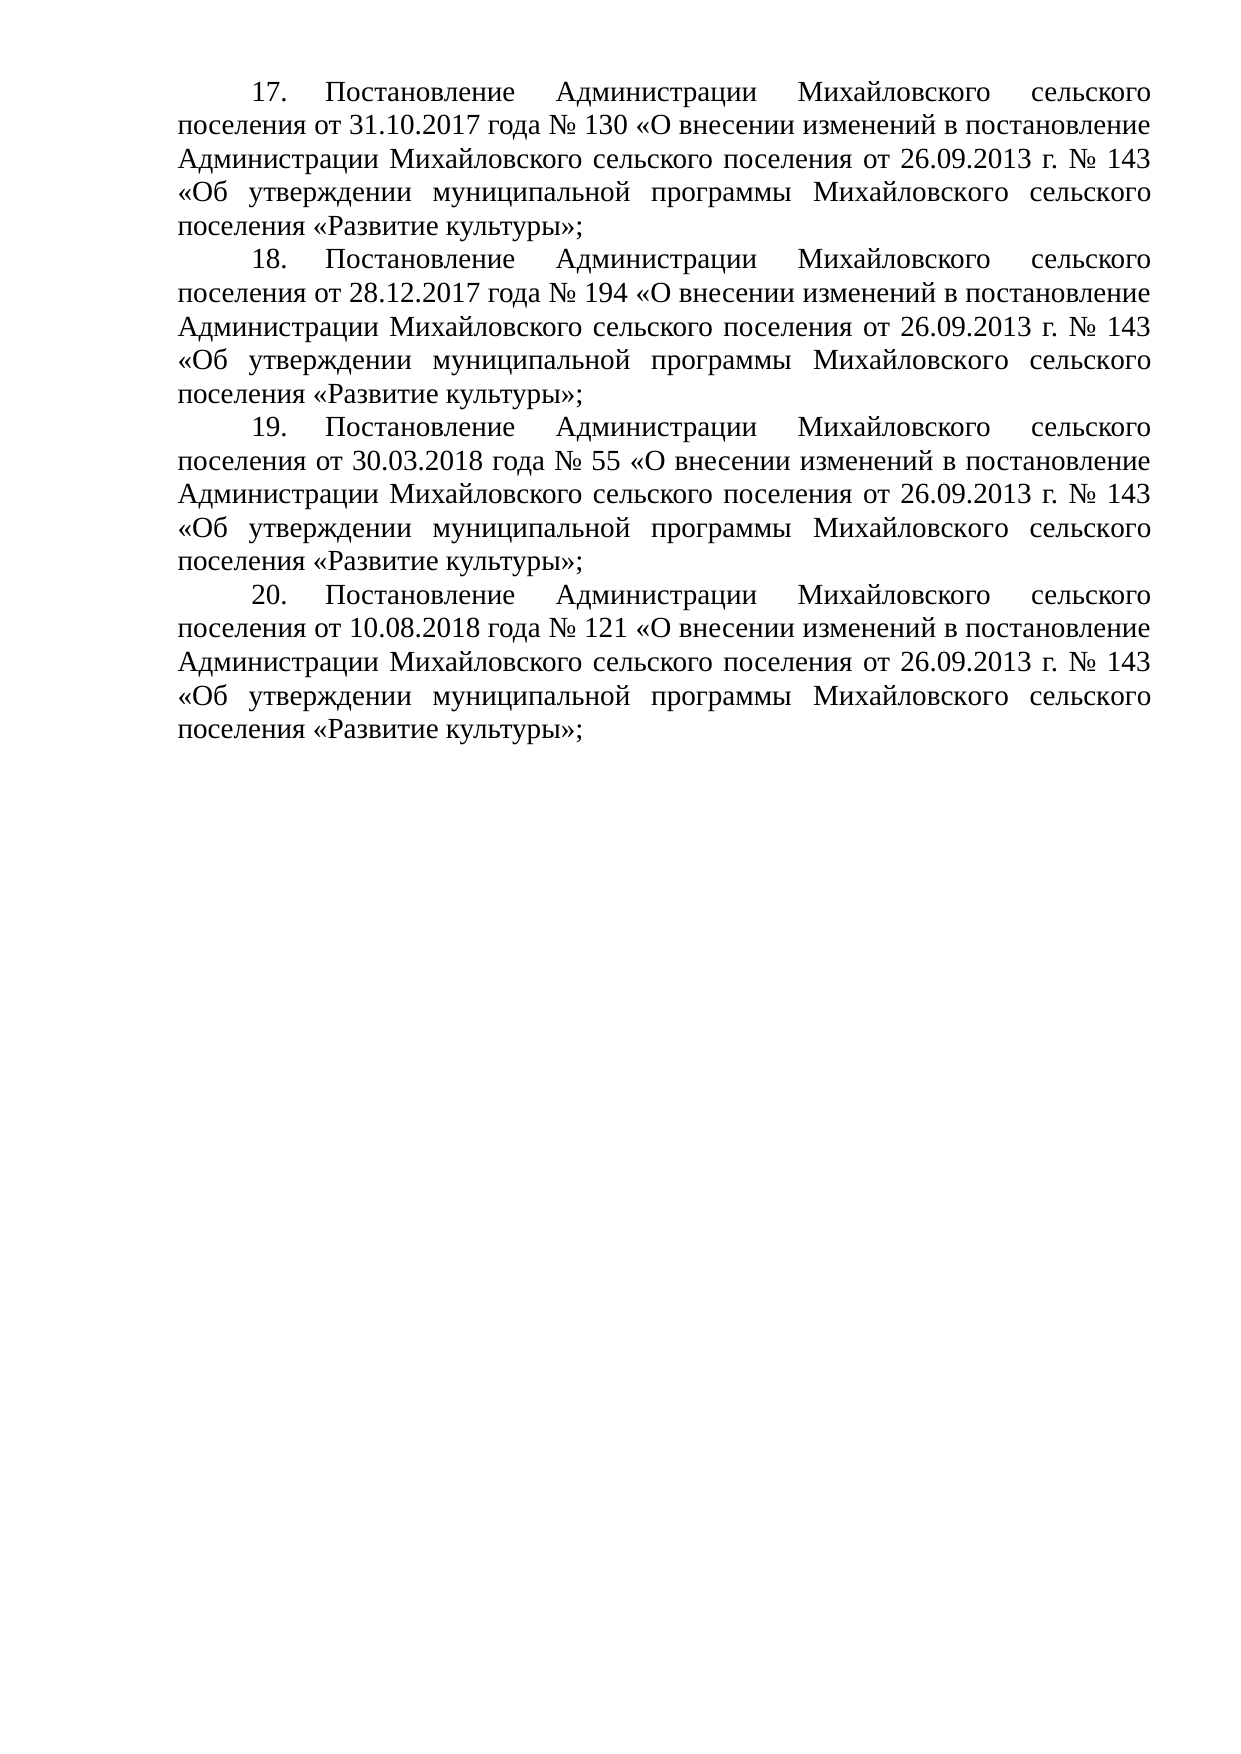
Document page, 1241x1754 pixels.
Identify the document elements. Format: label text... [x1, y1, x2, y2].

list Постановление Администрации Михайловского сельского поселения от 31.10.2017 года № 130 «О внесении изменений в постановление Администрации Михайловского сельского поселения от 26.09.2013 г. № 143 «Об утверждении муниципальной программы Михайловского сельского поселения «Развитие культуры»; [177, 74, 1152, 242]
list Постановление Администрации Михайловского сельского поселения от 30.03.2018 года № 55 «О внесении изменений в постановление Администрации Михайловского сельского поселения от 26.09.2013 г. № 143 «Об утверждении муниципальной программы Михайловского сельского поселения «Развитие культуры»; [177, 409, 1152, 577]
list Постановление Администрации Михайловского сельского поселения от 28.12.2017 года № 194 «О внесении изменений в постановление Администрации Михайловского сельского поселения от 26.09.2013 г. № 143 «Об утверждении муниципальной программы Михайловского сельского поселения «Развитие культуры»; [177, 242, 1152, 409]
list Постановление Администрации Михайловского сельского поселения от 10.08.2018 года № 121 «О внесении изменений в постановление Администрации Михайловского сельского поселения от 26.09.2013 г. № 143 «Об утверждении муниципальной программы Михайловского сельского поселения «Развитие культуры»; [177, 577, 1152, 745]
